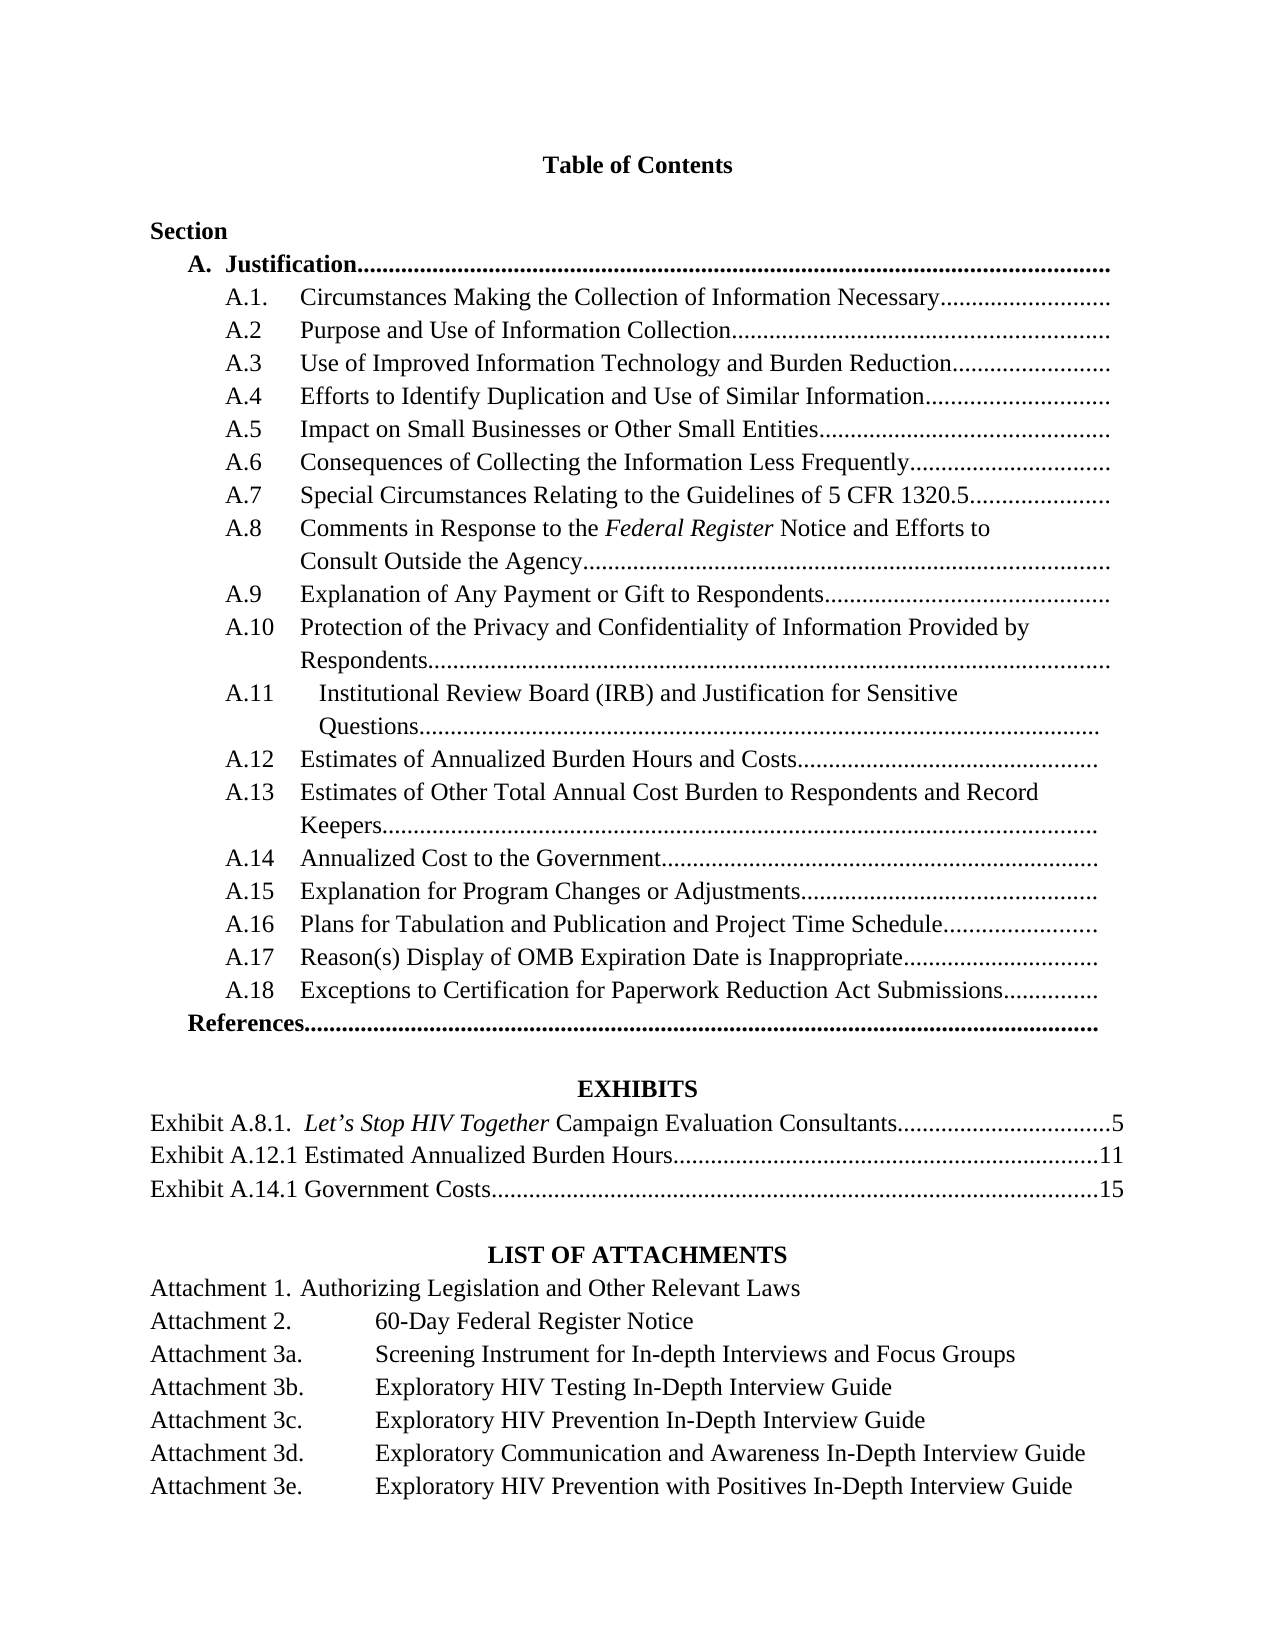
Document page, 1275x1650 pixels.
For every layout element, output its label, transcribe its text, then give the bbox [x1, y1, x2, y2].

text A.13 Estimates of Other Total Annual Cost Burden to Respondents and Record Keepers 14 [225, 777, 1065, 839]
text Attachment 1. Authorizing Legislation and Other Relevant Laws [150, 1273, 1125, 1301]
text A.4 Efforts to Identify Duplication and Use of Similar Information 4 [225, 381, 1065, 410]
text Section [150, 216, 1125, 245]
text A.12 Estimates of Annualized Burden Hours and Costs 10 [225, 744, 1065, 773]
text A.17 Reason(s) Display of OMB Expiration Date is Inappropriate 16 [225, 942, 1065, 971]
text A.9 Explanation of Any Payment or Gift to Respondents 6 [225, 579, 1065, 608]
text A.2 Purpose and Use of Information Collection 2 [225, 315, 1065, 344]
text Attachment 3b. Exploratory HIV Testing In-Depth Interview Guide [150, 1372, 1125, 1401]
text Attachment 3c. Exploratory HIV Prevention In-Depth Interview Guide [150, 1405, 1125, 1433]
text Attachment 3a. Screening Instrument for In-depth Interviews and Focus Groups [150, 1339, 1125, 1367]
text A.16 Plans for Tabulation and Publication and Project Time Schedule 15 [225, 909, 1065, 938]
text Exhibit A.14.1 Government Costs 15 [150, 1174, 1125, 1202]
text Attachment 2. 60-Day Federal Register Notice [150, 1306, 1125, 1334]
text A.3 Use of Improved Information Technology and Burden Reduction 3 [225, 348, 1065, 377]
text A.7 Special Circumstances Relating to the Guidelines of 5 CFR 1320.5 4 [225, 480, 1065, 509]
text A.5 Impact on Small Businesses or Other Small Entities 4 [225, 414, 1065, 443]
text A.6 Consequences of Collecting the Information Less Frequently 4 [225, 447, 1065, 476]
text Attachment 3d. Exploratory Communication and Awareness In-Depth Interview Guide [150, 1438, 1125, 1467]
text A.8 Comments in Response to the Federal Register Notice and Efforts to Consult Outside the Agency 5 [225, 513, 1065, 575]
text References 17 [187, 1008, 1080, 1037]
text EXHIBITS [150, 1074, 1125, 1103]
text A.15 Explanation for Program Changes or Adjustments 15 [225, 876, 1065, 905]
text A.11 Institutional Review Board (IRB) and Justification for Sensitive Questions 10 [225, 678, 1050, 740]
text Attachment 3e. Exploratory HIV Prevention with Positives In-Depth Interview Guide [150, 1471, 1125, 1499]
text LIST of ATTACHMENTS [150, 1240, 1125, 1268]
text A.10 Protection of the Privacy and Confidentiality of Information Provided by Respondents 7 [225, 612, 1065, 674]
text A.14 Annualized Cost to the Government 14 [225, 843, 1065, 872]
text A. Justification 1 [187, 249, 1080, 278]
subtitle Table of Contents [150, 150, 1125, 179]
text Exhibit A.8.1. Let’s Stop HIV Together Campaign Evaluation Consultants 5 [150, 1108, 1125, 1136]
text A.1. Circumstances Making the Collection of Information Necessary 1 [225, 282, 1065, 311]
text Exhibit A.12.1 Estimated Annualized Burden Hours 11 [150, 1141, 1125, 1169]
text A.18 Exceptions to Certification for Paperwork Reduction Act Submissions 16 [225, 976, 1065, 1004]
